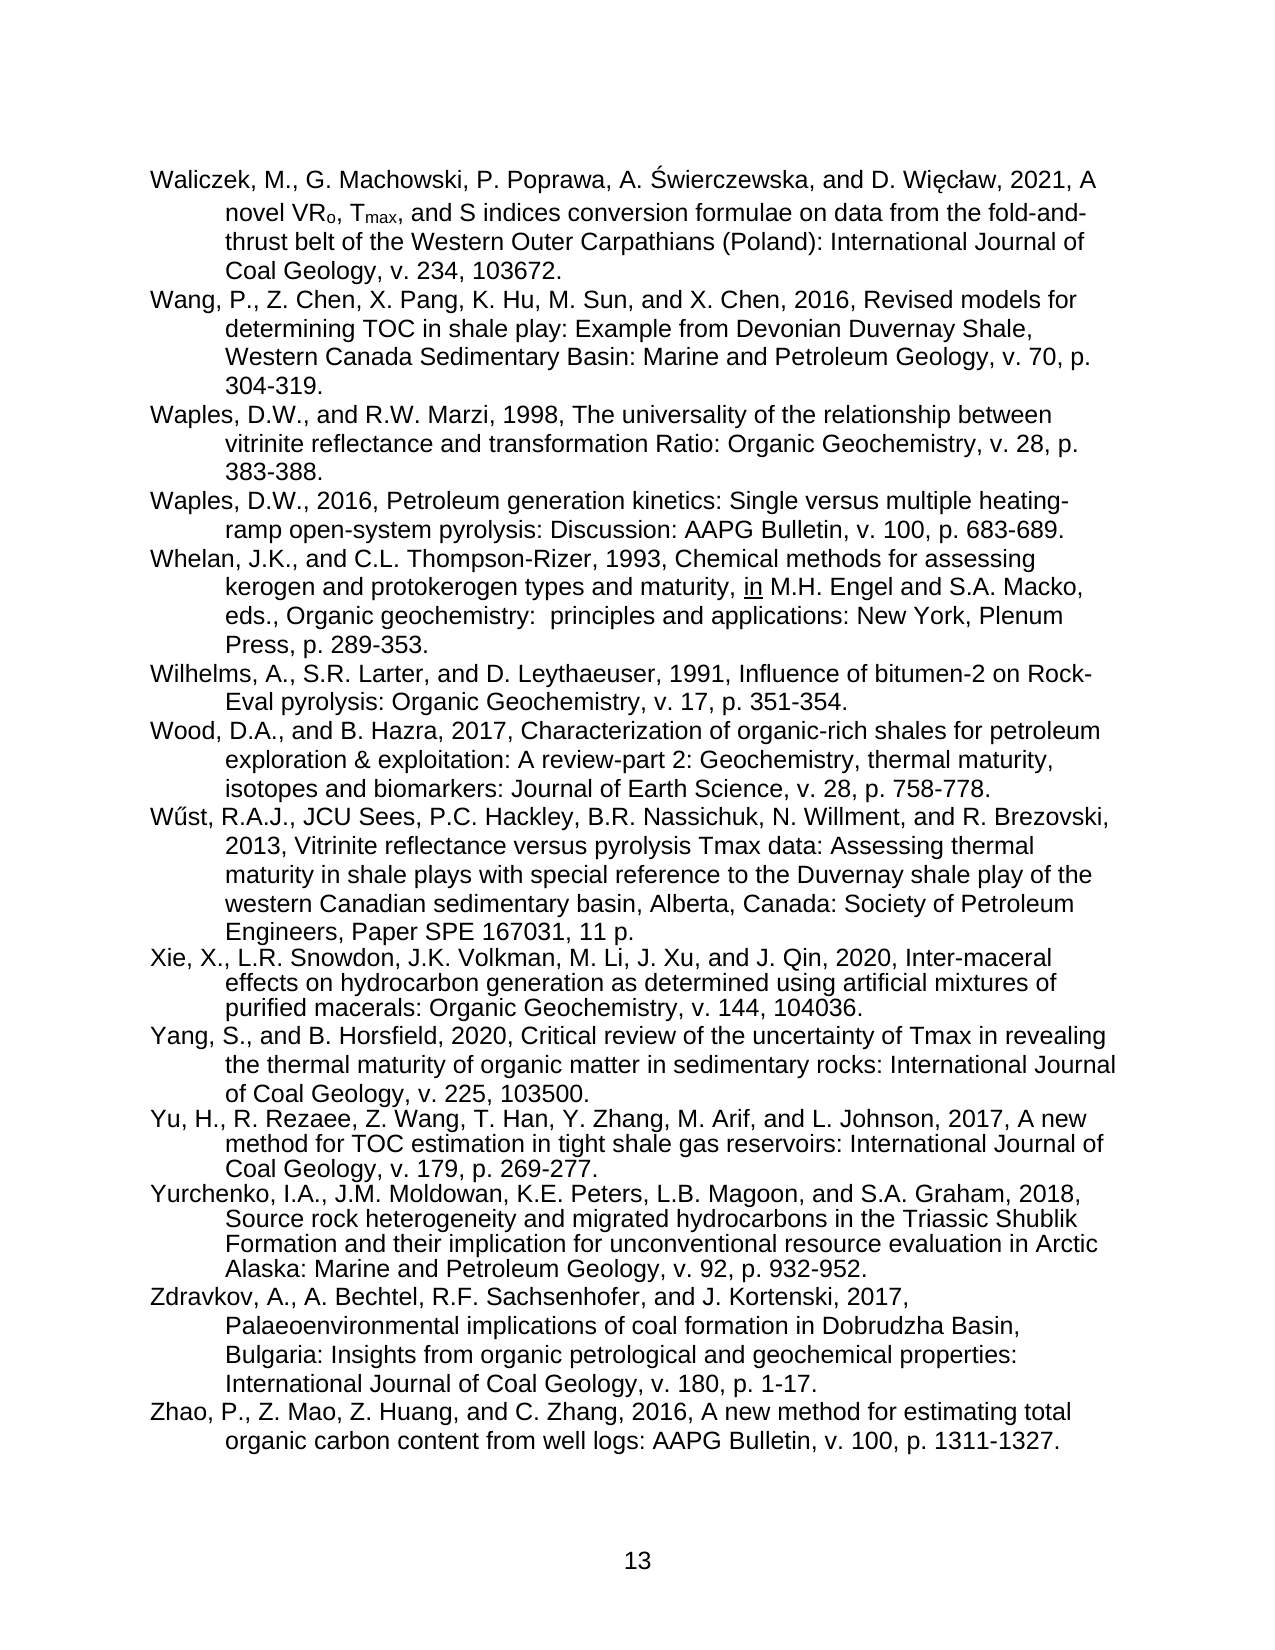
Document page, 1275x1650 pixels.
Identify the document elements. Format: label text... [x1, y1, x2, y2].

text Waples, D.W., and R.W. Marzi, 1998, The universality of the relationship between vitrinite reflectance and transformation Ratio: Organic Geochemistry, v. 28, p. 383-388. [150, 400, 1125, 486]
text Wűst, R.A.J., JCU Sees, P.C. Hackley, B.R. Nassichuk, N. Willment, and R. Brezovski, 2013, Vitrinite reflectance versus pyrolysis Tmax data: Assessing thermal maturity in shale plays with special reference to the Duvernay shale play of the western Canadian sedimentary basin, Alberta, Canada: Society of Petroleum Engineers, Paper SPE 167031, 11 p. [150, 802, 1125, 946]
text Yu, H., R. Rezaee, Z. Wang, T. Han, Y. Zhang, M. Arif, and L. Johnson, 2017, A new method for TOC estimation in tight shale gas reservoirs: International Journal of Coal Geology, v. 179, p. 269-277. [150, 1107, 1125, 1182]
text Zdravkov, A., A. Bechtel, R.F. Sachsenhofer, and J. Kortenski, 2017, Palaeoenvironmental implications of coal formation in Dobrudzha Basin, Bulgaria: Insights from organic petrological and geochemical properties: International Journal of Coal Geology, v. 180, p. 1-17. [150, 1282, 1125, 1397]
text Waples, D.W., 2016, Petroleum generation kinetics: Single versus multiple heating-ramp open-system pyrolysis: Discussion: AAPG Bulletin, v. 100, p. 683-689. [150, 486, 1125, 543]
text Whelan, J.K., and C.L. Thompson-Rizer, 1993, Chemical methods for assessing kerogen and protokerogen types and maturity, in M.H. Engel and S.A. Macko, eds., Organic geochemistry: principles and applications: New York, Plenum Press, p. 289-353. [150, 543, 1125, 658]
text Zhao, P., Z. Mao, Z. Huang, and C. Zhang, 2016, A new method for estimating total organic carbon content from well logs: AAPG Bulletin, v. 100, p. 1311-1327. [150, 1397, 1125, 1455]
text Yang, S., and B. Horsfield, 2020, Critical review of the uncertainty of Tmax in revealing the thermal maturity of organic matter in sedimentary rocks: International Journal of Coal Geology, v. 225, 103500. [150, 1021, 1125, 1107]
text Wang, P., Z. Chen, X. Pang, K. Hu, M. Sun, and X. Chen, 2016, Revised models for determining TOC in shale play: Example from Devonian Duvernay Shale, Western Canada Sedimentary Basin: Marine and Petroleum Geology, v. 70, p. 304-319. [150, 285, 1125, 400]
text Wilhelms, A., S.R. Larter, and D. Leythaeuser, 1991, Influence of bitumen-2 on Rock-Eval pyrolysis: Organic Geochemistry, v. 17, p. 351-354. [150, 658, 1125, 716]
text Yurchenko, I.A., J.M. Moldowan, K.E. Peters, L.B. Magoon, and S.A. Graham, 2018, Source rock heterogeneity and migrated hydrocarbons in the Triassic Shublik Formation and their implication for unconventional resource evaluation in Arctic Alaska: Marine and Petroleum Geology, v. 92, p. 932-952. [150, 1182, 1125, 1282]
text Waliczek, M., G. Machowski, P. Poprawa, A. Świerczewska, and D. Więcław, 2021, A novel VRo, Tmax, and S indices conversion formulae on data from the fold-and-thrust belt of the Western Outer Carpathians (Poland): International Journal of Coal Geology, v. 234, 103672. [150, 165, 1125, 285]
text Xie, X., L.R. Snowdon, J.K. Volkman, M. Li, J. Xu, and J. Qin, 2020, Inter-maceral effects on hydrocarbon generation as determined using artificial mixtures of purified macerals: Organic Geochemistry, v. 144, 104036. [150, 946, 1125, 1021]
text Wood, D.A., and B. Hazra, 2017, Characterization of organic-rich shales for petroleum exploration & exploitation: A review-part 2: Geochemistry, thermal maturity, isotopes and biomarkers: Journal of Earth Science, v. 28, p. 758-778. [150, 716, 1125, 802]
